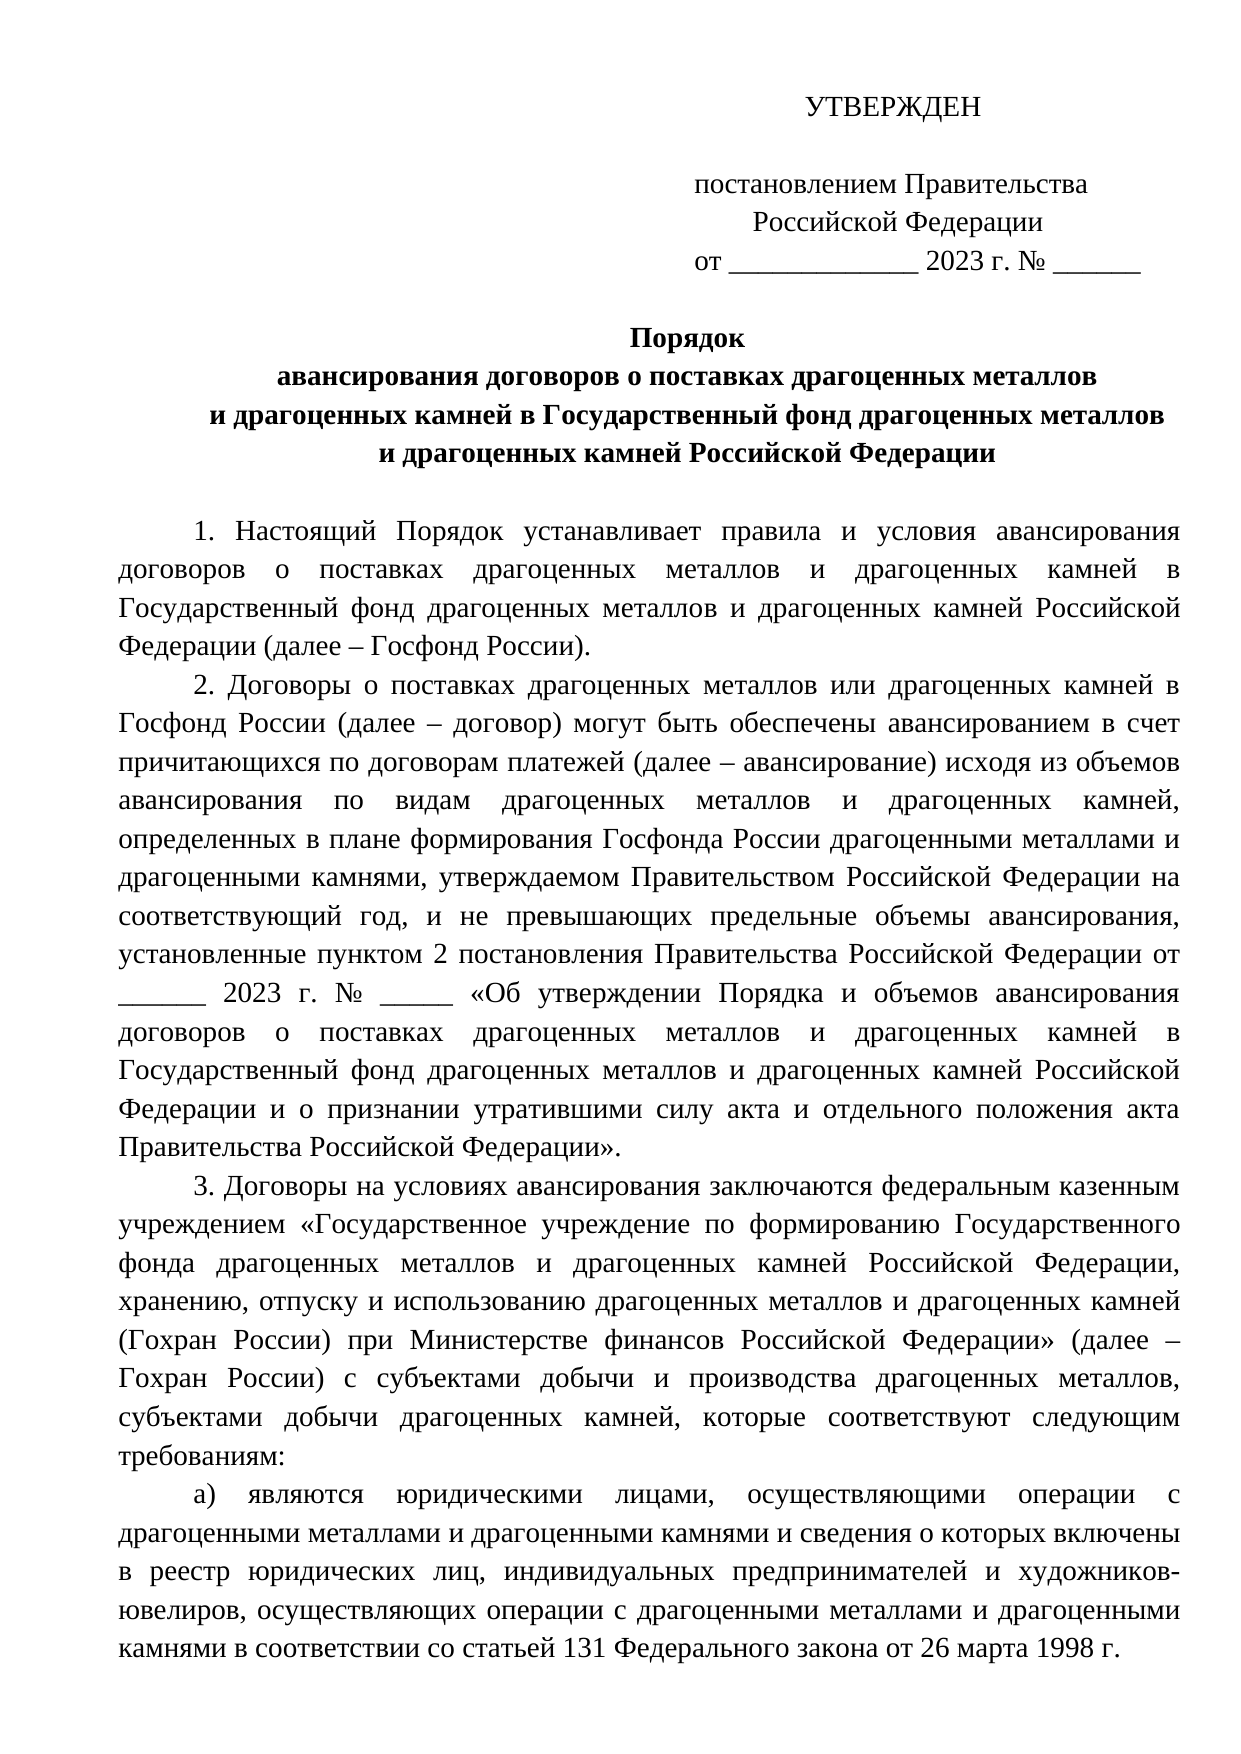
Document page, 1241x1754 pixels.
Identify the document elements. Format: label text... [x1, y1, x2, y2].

text а) являются юридическими лицами, осуществляющими операции с драгоценными металлами и драгоценными камнями и сведения о которых включены в реестр юридических лиц, индивидуальных предпринимателей и художников-ювелиров, осуществляющих операции с драгоценными металлами и драгоценными камнями в соответствии со статьей 131 Федерального закона от 26 марта 1998 г. [118, 1476, 1181, 1664]
text 3. Договоры на условиях авансирования заключаются федеральным казенным учреждением «Государственное учреждение по формированию Государственного фонда драгоценных металлов и драгоценных камней Российской Федерации, хранению, отпуску и использованию драгоценных металлов и драгоценных камней (Гохран России) при Министерстве финансов Российской Федерации» (далее – Гохран России) с субъектами добычи и производства драгоценных металлов, субъектами добычи драгоценных камней, которые соответствуют следующим требованиям: [118, 1168, 1181, 1471]
text Порядок [118, 320, 1181, 353]
text и драгоценных камней в Государственный фонд драгоценных металлов [118, 397, 1181, 431]
text Российской Федерации [118, 204, 1181, 238]
text 2. Договоры о поставках драгоценных металлов или драгоценных камней в Госфонд России (далее – договор) могут быть обеспечены авансированием в счет причитающихся по договорам платежей (далее – авансирование) исходя из объемов авансирования по видам драгоценных металлов и драгоценных камней, определенных в плане формирования Госфонда России драгоценными металлами и драгоценными камнями, утверждаемом Правительством Российской Федерации на соответствующий год, и не превышающих предельные объемы авансирования, установленные пунктом 2 постановления Правительства Российской Федерации от ______ 2023 г. № _____ «Об утверждении Порядка и объемов авансирования договоров о поставках драгоценных металлов и драгоценных камней в Государственный фонд драгоценных металлов и драгоценных камней Российской Федерации и о признании утратившими силу акта и отдельного положения акта Правительства Российской Федерации». [118, 667, 1181, 1163]
text и драгоценных камней Российской Федерации [118, 436, 1181, 469]
text 1. Настоящий Порядок устанавливает правила и условия авансирования договоров о поставках драгоценных металлов и драгоценных камней в Государственный фонд драгоценных металлов и драгоценных камней Российской Федерации (далее – Госфонд России). [118, 513, 1181, 662]
text от _____________ 2023 г. № ______ [118, 243, 1181, 276]
text УТВЕРЖДЕН [118, 89, 1181, 122]
text авансирования договоров о поставках драгоценных металлов [118, 358, 1181, 392]
text постановлением Правительства [118, 166, 1181, 199]
